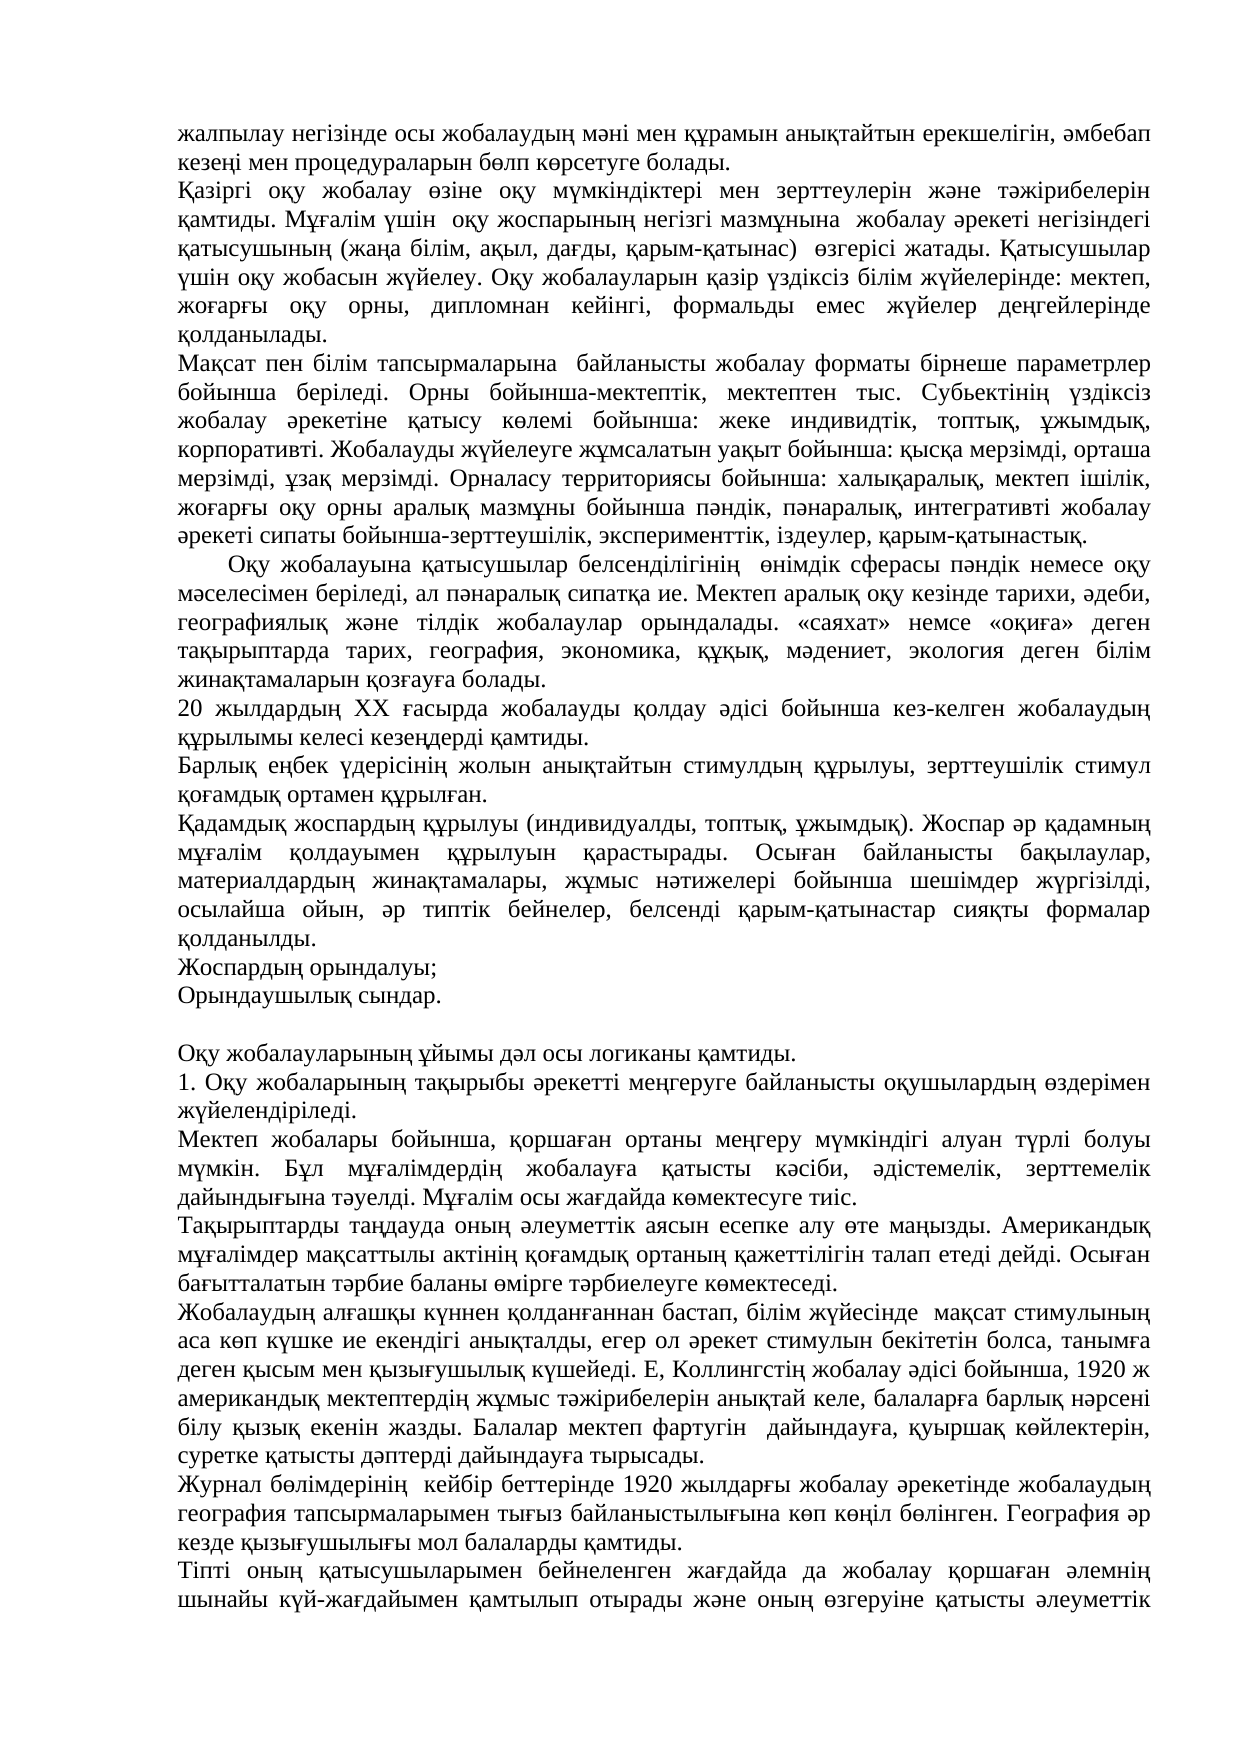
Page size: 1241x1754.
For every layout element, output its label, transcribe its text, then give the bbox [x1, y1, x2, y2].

text Жоспардың орындалуы; [177, 952, 1152, 981]
text 1. Оқу жобаларының тақырыбы әрекетті меңгеруге байланысты оқушылардың өздерімен жүйелендіріледі. [177, 1067, 1152, 1124]
text Барлық еңбек үдерісінің жолын анықтайтын стимулдың құрылуы, зерттеушілік стимул қоғамдық ортамен құрылған. [177, 751, 1152, 808]
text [177, 118, 1152, 176]
text Қазіргі оқу жобалау өзіне оқу мүмкіндіктері мен зерттеулерін және тәжірибелерін қамтиды. Мұғалім үшін оқу жоспарының негізгі мазмұнына жобалау әрекеті негізіндегі қатысушының (жаңа білім, ақыл, дағды, қарым-қатынас) өзгерісі жатады. Қатысушылар үшін оқу жобасын жүйелеу. Оқу жобалауларын қазір үздіксіз білім жүйелерінде: мектеп, жоғарғы оқу орны, дипломнан кейінгі, формальды емес жүйелер деңгейлерінде қолданылады. [177, 176, 1152, 348]
text 20 жылдардың XX ғасырда жобалауды қолдау әдісі бойынша кез-келген жобалаудың құрылымы келесі кезеңдерді қамтиды. [177, 693, 1152, 751]
text Мақсат пен білім тапсырмаларына байланысты жобалау форматы бірнеше параметрлер бойынша беріледі. Орны бойынша-мектептік, мектептен тыс. Субьектінің үздіксіз жобалау әрекетіне қатысу көлемі бойынша: жеке индивидтік, топтық, ұжымдық, корпоративті. Жобалауды жүйелеуге жұмсалатын уақыт бойынша: қысқа мерзімді, орташа мерзімді, ұзақ мерзімді. Орналасу территориясы бойынша: халықаралық, мектеп ішілік, жоғарғы оқу орны аралық мазмұны бойынша пәндік, пәнаралық, интегративті жобалау әрекеті сипаты бойынша-зерттеушілік, эксперименттік, іздеулер, қарым-қатынастық. [177, 348, 1152, 549]
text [177, 1556, 1152, 1613]
text Оқу жобалауларының ұйымы дәл осы логиканы қамтиды. [177, 1038, 1152, 1067]
text Мектеп жобалары бойынша, қоршаған ортаны меңгеру мүмкіндігі алуан түрлі болуы мүмкін. Бұл мұғалімдердің жобалауға қатысты кәсіби, әдістемелік, зерттемелік дайындығына тәуелді. Мұғалім осы жағдайда көмектесуге тиіс. [177, 1124, 1152, 1211]
text Оқу жобалауына қатысушылар белсенділігінің өнімдік сферасы пәндік немесе оқу мәселесімен беріледі, ал пәнаралық сипатқа ие. Мектеп аралық оқу кезінде тарихи, әдеби, географиялық және тілдік жобалаулар орындалады. «саяхат» немсе «оқиға» деген тақырыптарда тарих, география, экономика, құқық, мәдениет, экология деген білім жинақтамаларын қозғауға болады. [177, 549, 1152, 693]
text Жобалаудың алғашқы күннен қолданғаннан бастап, білім жүйесінде мақсат стимулының аса көп күшке ие екендігі анықталды, егер ол әрекет стимулын бекітетін болса, танымға деген қысым мен қызығушылық күшейеді. Е, Коллингстің жобалау әдісі бойынша, 1920 ж американдық мектептердің жұмыс тәжірибелерін анықтай келе, балаларға барлық нәрсені білу қызық екенін жазды. Балалар мектеп фартугін дайындауға, қуыршақ көйлектерін, суретке қатысты дәптерді дайындауға тырысады. [177, 1297, 1152, 1469]
text Тақырыптарды таңдауда оның әлеуметтік аясын есепке алу өте маңызды. Американдық мұғалімдер мақсаттылы актінің қоғамдық ортаның қажеттілігін талап етеді дейді. Осыған бағытталатын тәрбие баланы өмірге тәрбиелеуге көмектеседі. [177, 1211, 1152, 1297]
text Журнал бөлімдерінің кейбір беттерінде 1920 жылдарғы жобалау әрекетінде жобалаудың география тапсырмаларымен тығыз байланыстылығына көп көңіл бөлінген. География әр кезде қызығушылығы мол балаларды қамтиды. [177, 1469, 1152, 1556]
text Қадамдық жоспардың құрылуы (индивидуалды, топтық, ұжымдық). Жоспар әр қадамның мұғалім қолдауымен құрылуын қарастырады. Осыған байланысты бақылаулар, материалдардың жинақтамалары, жұмыс нәтижелері бойынша шешімдер жүргізілді, осылайша ойын, әр типтік бейнелер, белсенді қарым-қатынастар сияқты формалар қолданылды. [177, 808, 1152, 952]
text Орындаушылық сындар. [177, 981, 1152, 1009]
